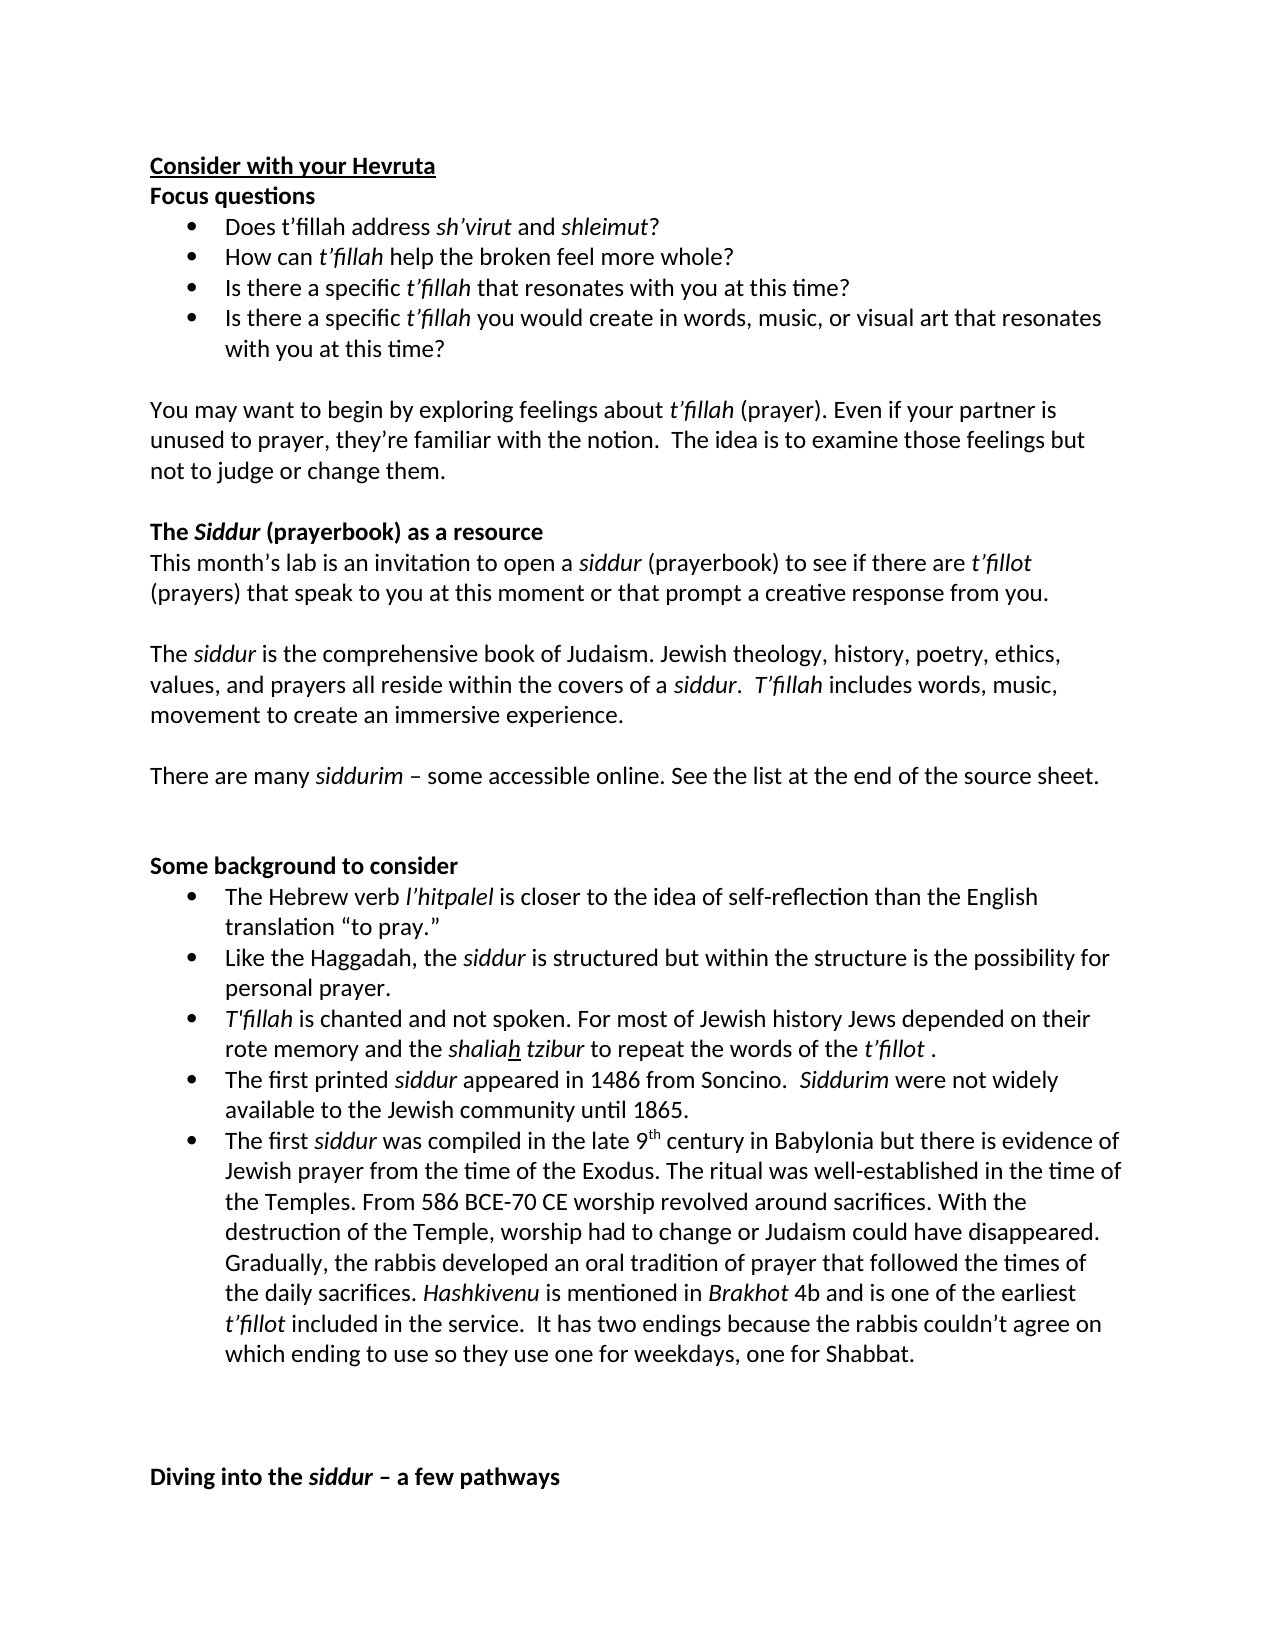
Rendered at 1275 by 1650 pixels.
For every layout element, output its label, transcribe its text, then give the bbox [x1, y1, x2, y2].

list How can t’fillah help the broken feel more whole? [187, 242, 1125, 272]
list Is there a specific t’fillah that resonates with you at this time? [187, 272, 1125, 303]
list Is there a specific t’fillah you would create in words, music, or visual art that resonates with you at this time? [187, 303, 1125, 364]
text Diving into the siddur – a few pathways [150, 1461, 1125, 1491]
text Consider with your Hevruta [150, 150, 1125, 181]
list Like the Haggadah, the siddur is structured but within the structure is the possibility for personal prayer. [187, 942, 1125, 1003]
list Does t’fillah address sh’virut and shleimut? [187, 211, 1125, 242]
list The Hebrew verb l’hitpalel is closer to the idea of self-reflection than the English translation “to pray.” [187, 881, 1125, 942]
text There are many siddurim – some accessible online. See the list at the end of the source sheet. [150, 730, 1125, 791]
text The Siddur (prayerbook) as a resource [150, 516, 1125, 547]
text This month’s lab is an invitation to open a siddur (prayerbook) to see if there are t’fillot (prayers) that speak to you at this moment or that prompt a creative response from you. [150, 547, 1125, 608]
list The first siddur was compiled in the late 9th century in Babylonia but there is evidence of Jewish prayer from the time of the Exodus. The ritual was well-established in the time of the Temples. From 586 BCE-70 CE worship revolved around sacrifices. With the destruction of the Temple, worship had to change or Judaism could have disappeared. Gradually, the rabbis developed an oral tradition of prayer that followed the times of the daily sacrifices. Hashkivenu is mentioned in Brakhot 4b and is one of the earliest t’fillot included in the service. It has two endings because the rabbis couldn’t agree on which ending to use so they use one for weekdays, one for Shabbat. [187, 1125, 1125, 1369]
text Focus questions [150, 181, 1125, 211]
text The siddur is the comprehensive book of Judaism. Jewish theology, history, poetry, ethics, values, and prayers all reside within the covers of a siddur. T’fillah includes words, music, movement to create an immersive experience. [150, 638, 1125, 730]
list T'fillah is chanted and not spoken. For most of Jewish history Jews depended on their rote memory and the shaliah tzibur to repeat the words of the t’fillot . [187, 1003, 1125, 1064]
text Some background to consider [150, 850, 1125, 881]
text You may want to begin by exploring feelings about t’fillah (prayer). Even if your partner is unused to prayer, they’re familiar with the notion. The idea is to examine those feelings but not to judge or change them. [150, 394, 1125, 486]
list The first printed siddur appeared in 1486 from Soncino. Siddurim were not widely available to the Jewish community until 1865. [187, 1064, 1125, 1125]
